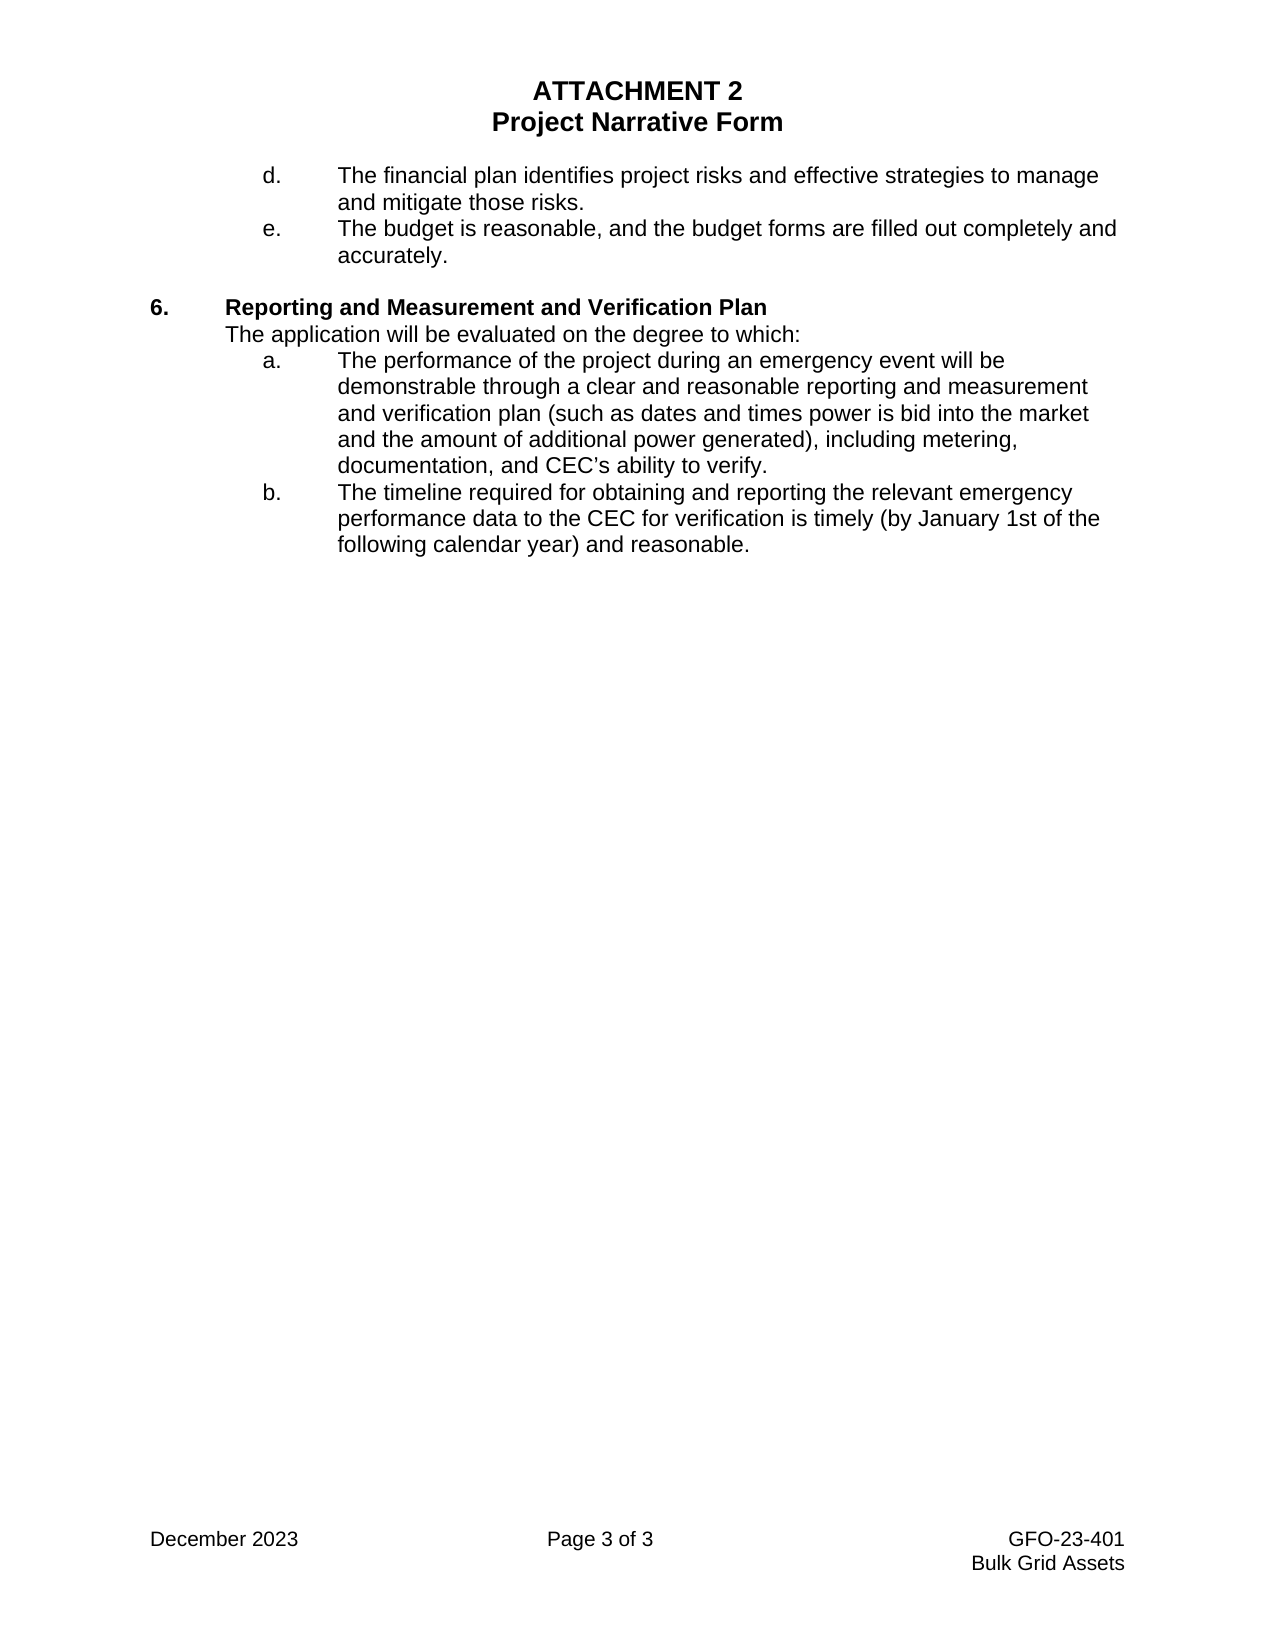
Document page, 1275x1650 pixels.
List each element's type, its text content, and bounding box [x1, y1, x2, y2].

text The application will be evaluated on the degree to which: [225, 321, 1125, 347]
list The budget is reasonable, and the budget forms are filled out completely and accurately. [262, 215, 1125, 268]
list The performance of the project during an emergency event will be demonstrable through a clear and reasonable reporting and measurement and verification plan (such as dates and times power is bid into the market and the amount of additional power generated), including metering, documentation, and CEC’s ability to verify. [262, 347, 1125, 479]
list The financial plan identifies project risks and effective strategies to manage and mitigate those risks. [262, 162, 1125, 215]
list The timeline required for obtaining and reporting the relevant emergency performance data to the CEC for verification is timely (by January 1st of the following calendar year) and reasonable. [262, 479, 1125, 558]
list Reporting and Measurement and Verification Plan [150, 294, 1125, 321]
